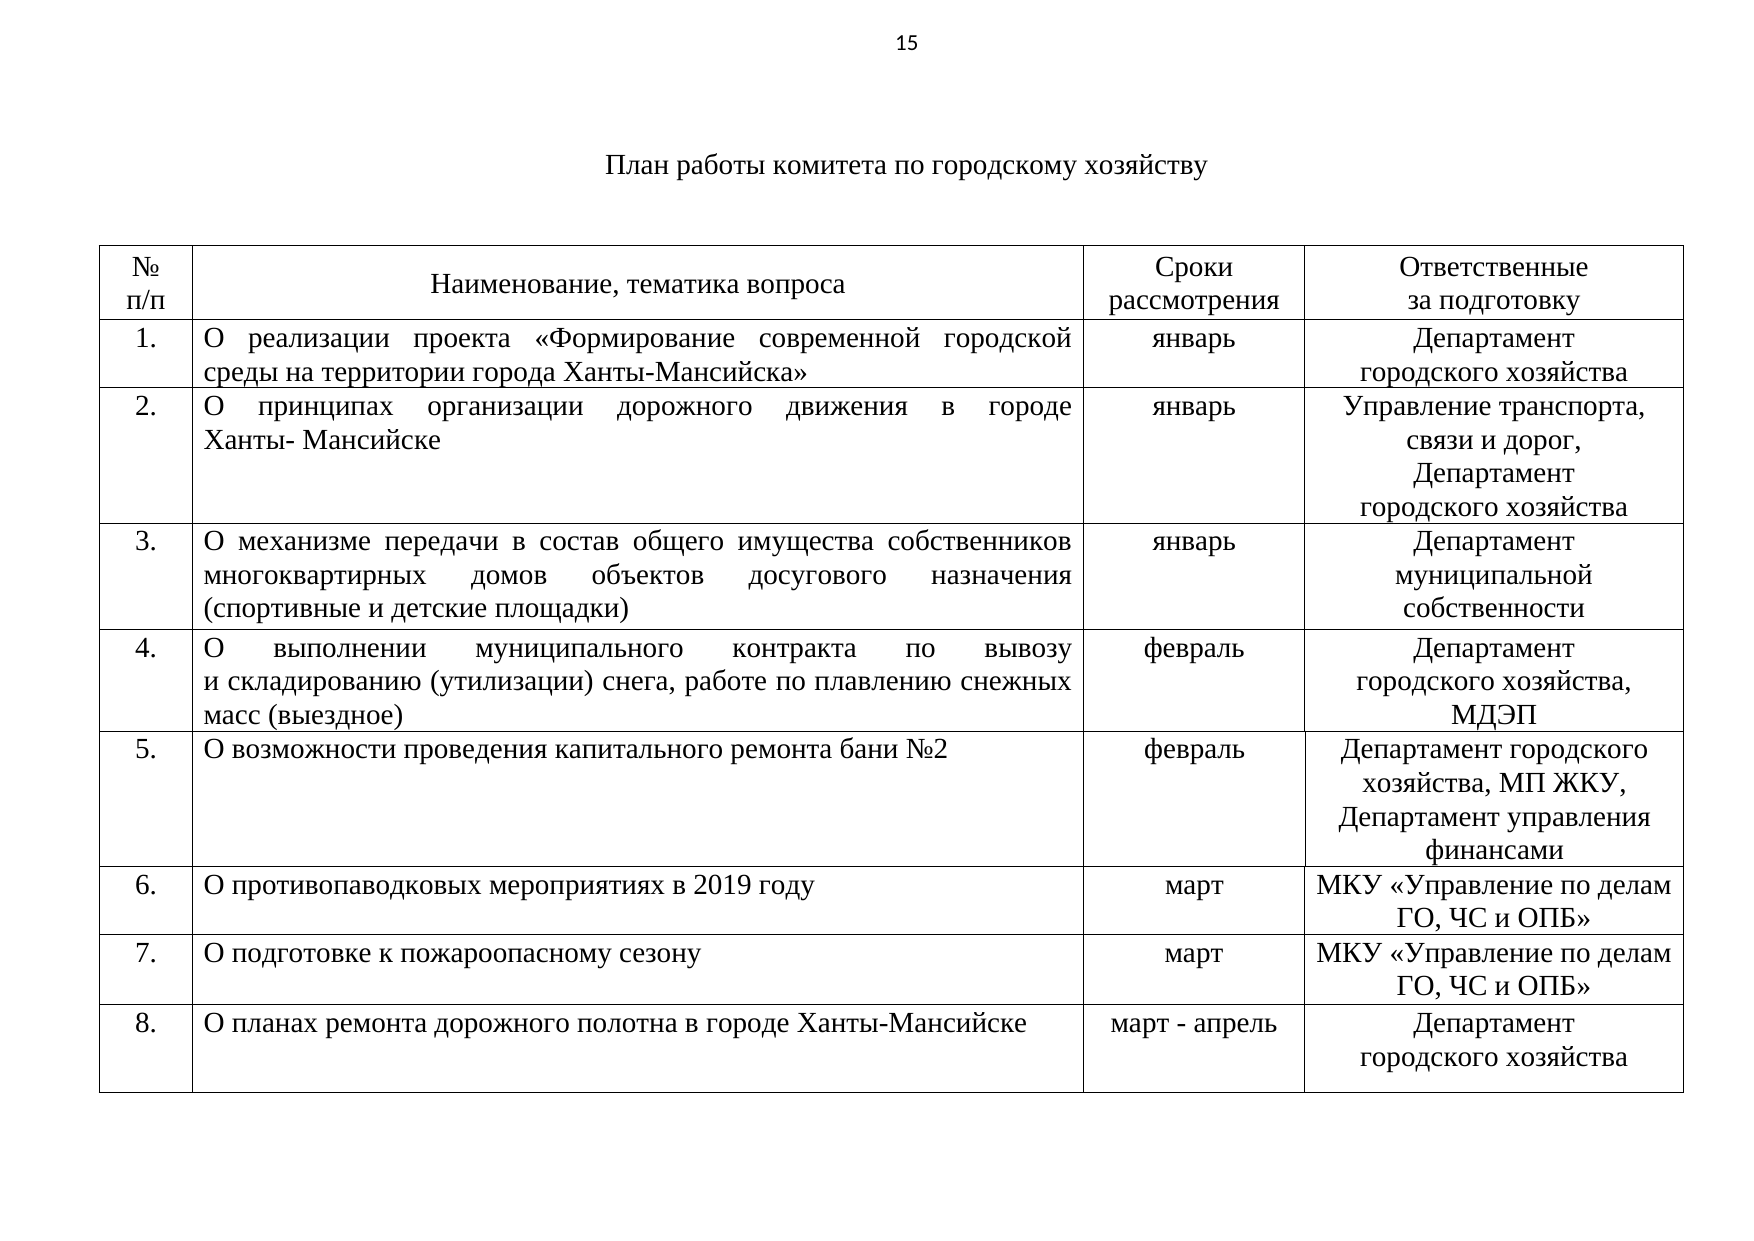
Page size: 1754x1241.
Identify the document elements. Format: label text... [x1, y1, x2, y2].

table_header Сроки рассмотрения [1084, 246, 1304, 319]
table_cell март [1084, 867, 1304, 934]
table_cell МКУ «Управление по делам ГО, ЧС и ОПБ» [1305, 935, 1683, 1004]
table_cell январь [1084, 320, 1304, 387]
table_cell О выполнении муниципального контракта по вывозу и складированию (утилизации) снега, работе по плавлению снежных масс (выездное) [193, 630, 1083, 731]
table_cell 5. [100, 732, 192, 866]
table_cell Управление транспорта, связи и дорог, Департамент городского хозяйства [1305, 388, 1683, 522]
table_cell Департамент муниципальной собственности [1305, 524, 1683, 629]
table_cell Департамент городского хозяйства, МП ЖКУ, Департамент управления финансами [1306, 732, 1683, 866]
table_cell январь [1084, 524, 1304, 629]
table_cell О подготовке к пожароопасному сезону [193, 935, 1083, 1004]
table_cell Департамент городского хозяйства [1305, 1005, 1683, 1092]
table_header № п/п [100, 246, 192, 319]
table_header Ответственные за подготовку [1305, 246, 1683, 319]
table_cell О принципах организации дорожного движения в городе Ханты- Мансийске [193, 388, 1083, 522]
table_cell 3. [100, 524, 192, 629]
table_header Наименование, тематика вопроса [193, 246, 1083, 319]
table_cell 1. [100, 320, 192, 387]
table_cell март [1084, 935, 1304, 1004]
table_cell февраль [1084, 732, 1305, 866]
table_cell Департамент городского хозяйства [1305, 320, 1683, 387]
table_cell 7. [100, 935, 192, 1004]
table_cell О противопаводковых мероприятиях в 2019 году [193, 867, 1083, 934]
text План работы комитета по городскому хозяйству [118, 147, 1695, 181]
table_cell 6. [100, 867, 192, 934]
table_cell январь [1084, 388, 1304, 522]
table_cell О механизме передачи в состав общего имущества собственников многоквартирных домов объектов досугового назначения (спортивные и детские площадки) [193, 524, 1083, 629]
table_cell 2. [100, 388, 192, 522]
table_cell 8. [100, 1005, 192, 1092]
table_cell О возможности проведения капитального ремонта бани №2 [193, 732, 1083, 866]
table_cell март - апрель [1084, 1005, 1304, 1092]
table_cell 4. [100, 630, 192, 731]
table_cell О реализации проекта «Формирование современной городской среды на территории города Ханты-Мансийска» [193, 320, 1083, 387]
table_cell О планах ремонта дорожного полотна в городе Ханты-Мансийске [193, 1005, 1083, 1092]
table_cell МКУ «Управление по делам ГО, ЧС и ОПБ» [1305, 867, 1683, 934]
table_cell февраль [1084, 630, 1304, 731]
table_cell Департамент городского хозяйства, МДЭП [1305, 630, 1683, 731]
